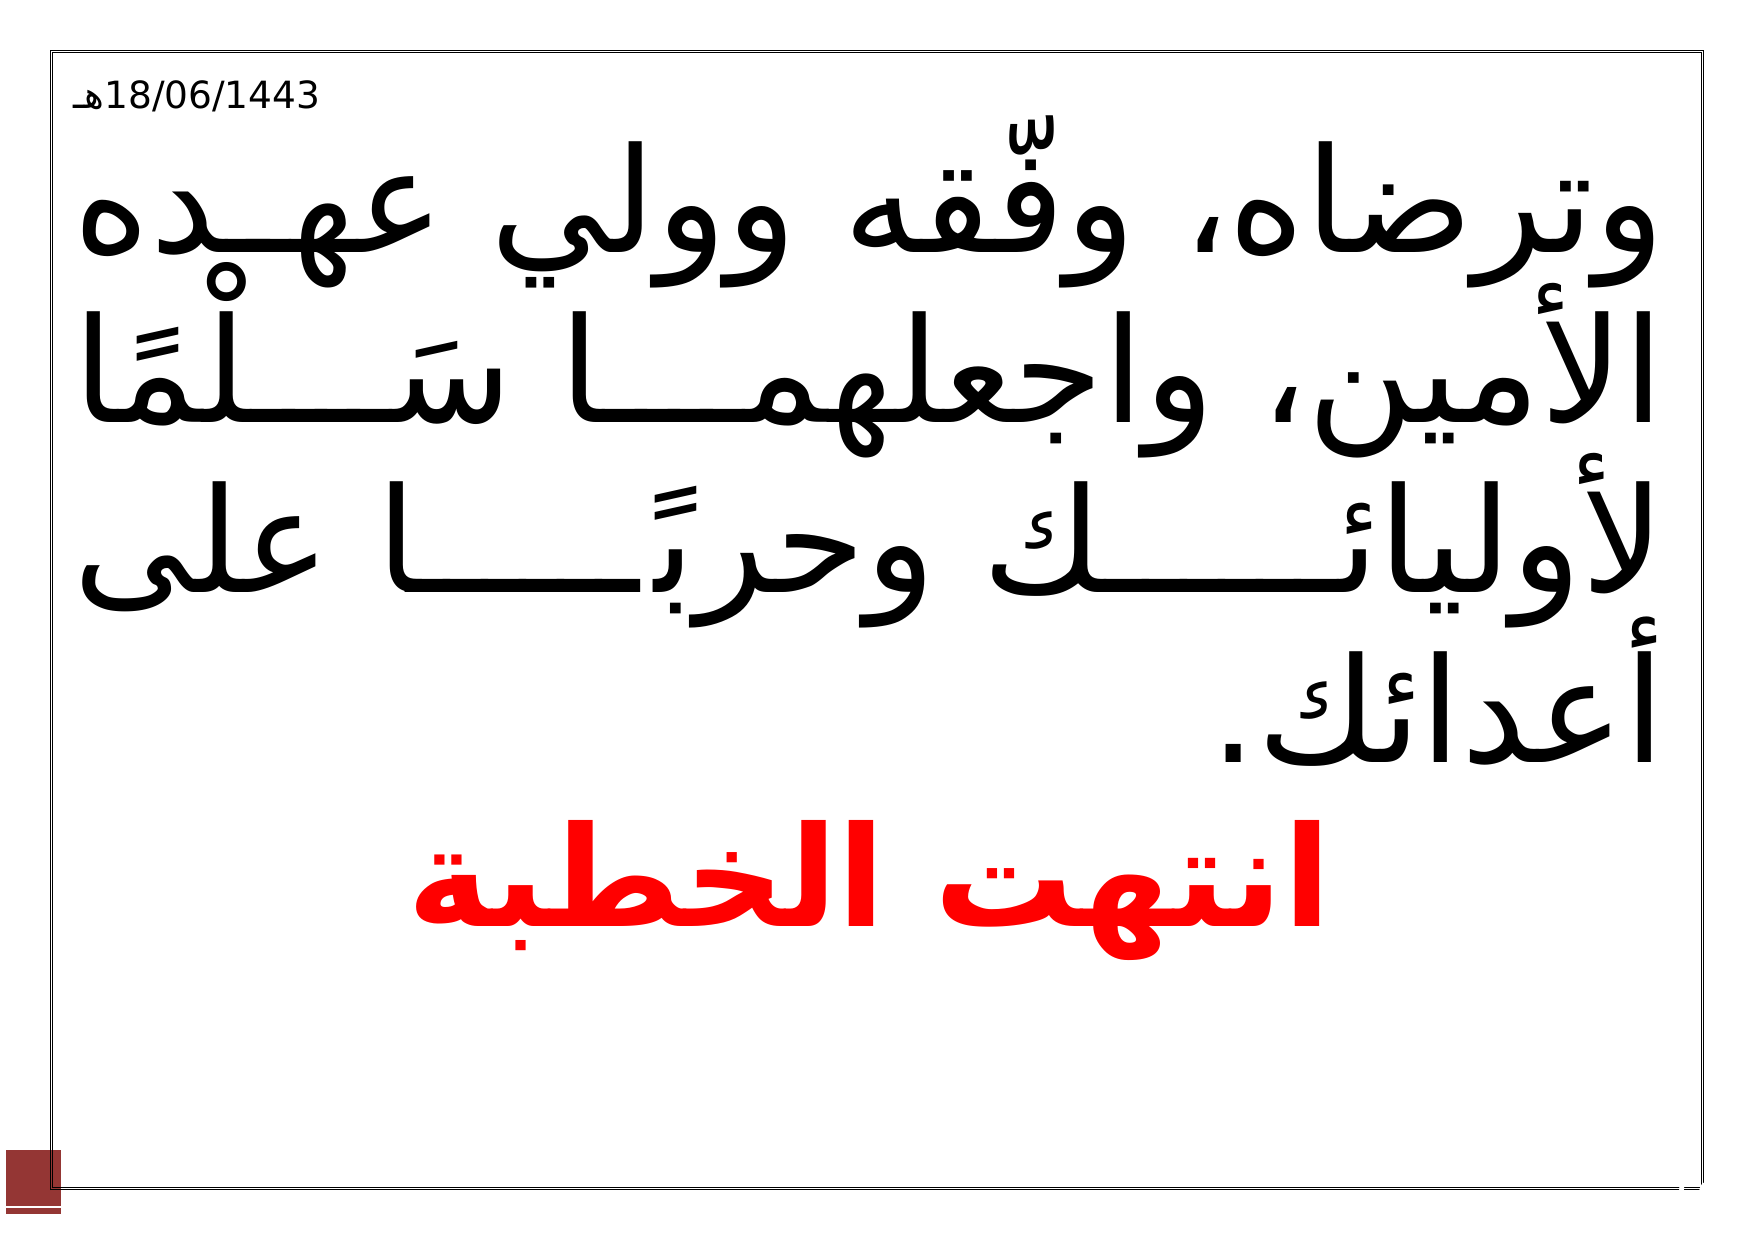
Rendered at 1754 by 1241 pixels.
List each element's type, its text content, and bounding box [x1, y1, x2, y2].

text انتهت الخطبة [74, 797, 1665, 959]
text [74, 117, 1665, 797]
